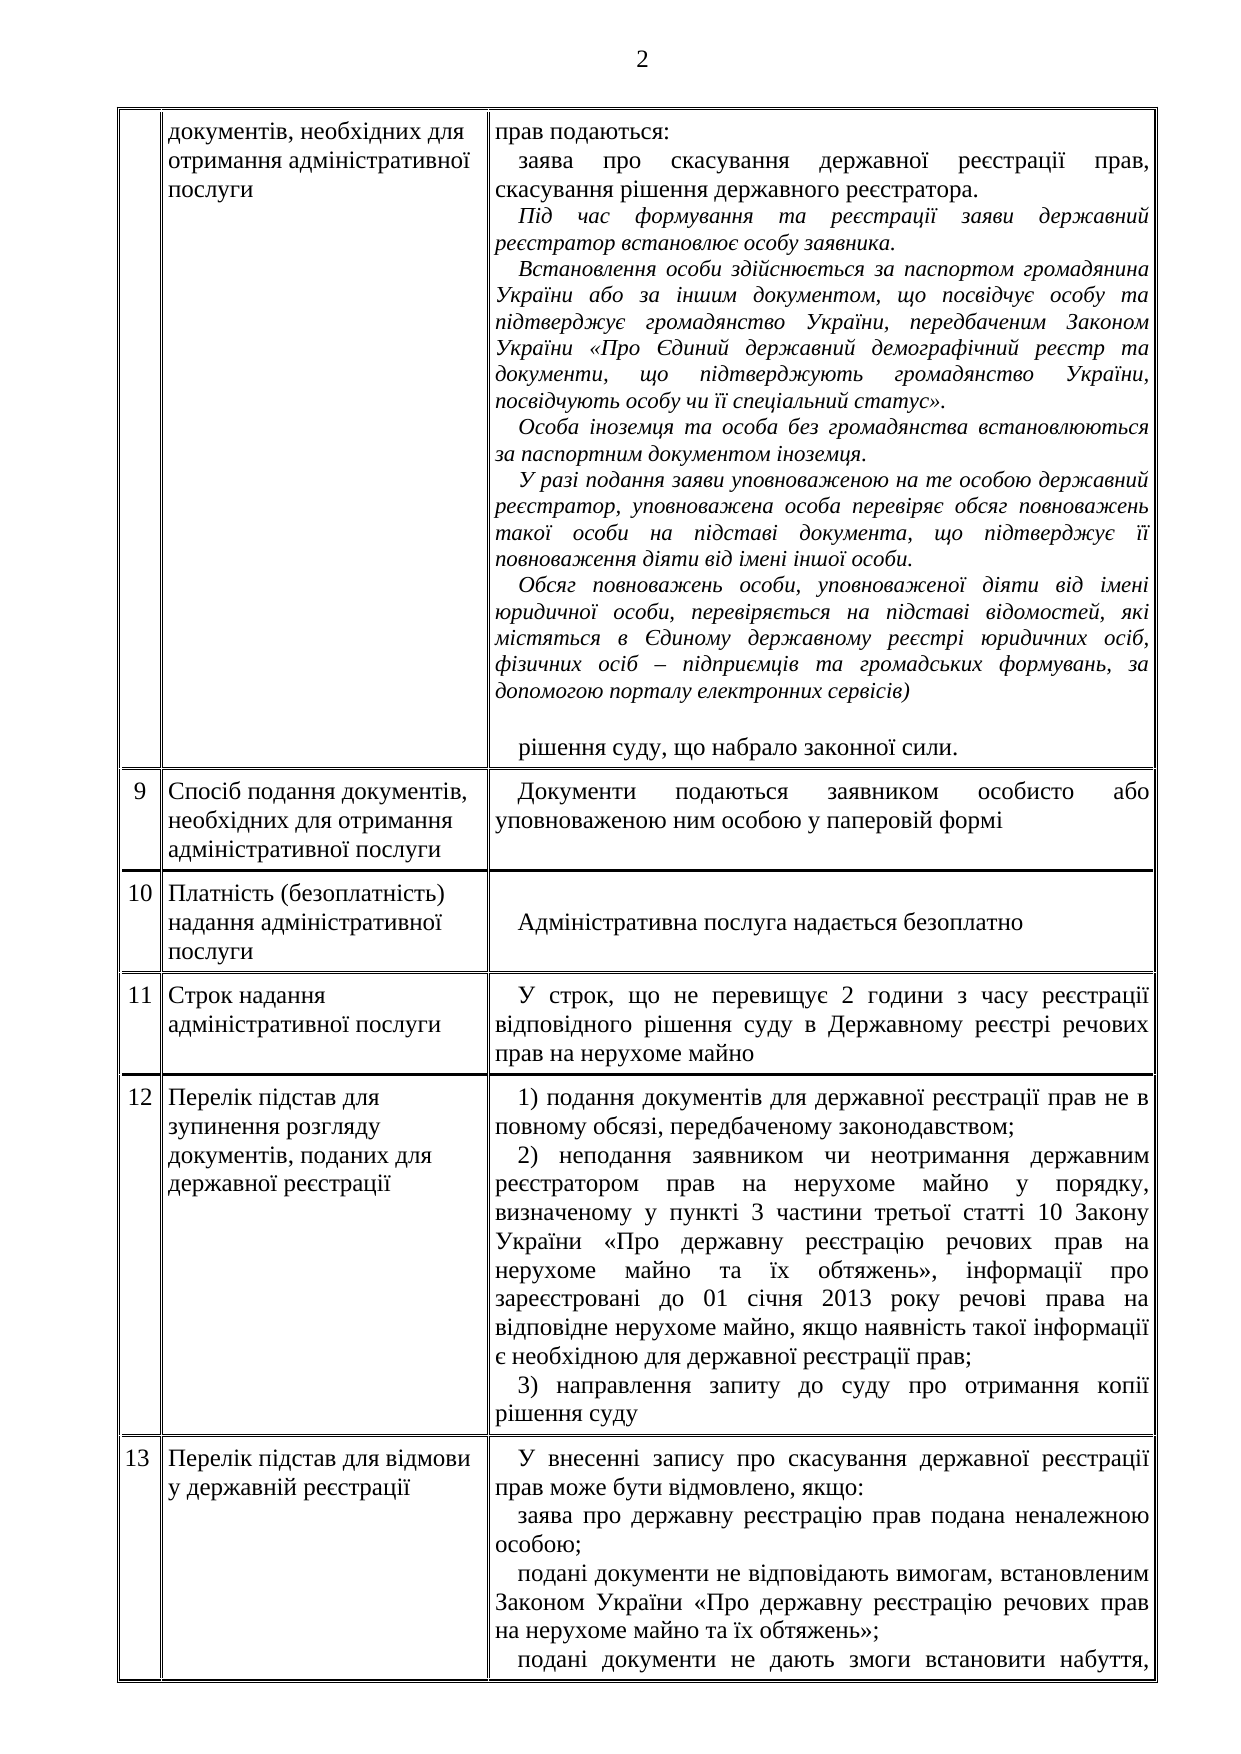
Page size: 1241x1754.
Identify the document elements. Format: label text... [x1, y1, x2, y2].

table_cell 1) подання документів для державної реєстрації прав не в повному обсязі, передбаченому законодавством; 2) неподання заявником чи неотримання державним реєстратором прав на нерухоме майно у порядку, визначеному у пункті 3 частини третьої статті 10 Закону України «Про державну реєстрацію речових прав на нерухоме майно та їх обтяжень», інформації про зареєстровані до 01 січня 2013 року речові права на відповідне нерухоме майно, якщо наявність такої інформації є необхідною для державної реєстрації прав; 3) направлення запиту до суду про отримання копії рішення суду [490, 1073, 1156, 1433]
table_cell Адміністративна послуга надається безоплатно [490, 869, 1154, 971]
table_cell Спосіб подання документів, необхідних для отримання адміністративної послуги [163, 770, 487, 869]
table_cell 10 [120, 869, 160, 971]
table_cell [489, 110, 1154, 767]
table_cell 11 [118, 971, 162, 1073]
table_cell 13 [120, 1434, 162, 1679]
table_cell Документи подаються заявником особисто або уповноваженою ним особою у паперовій формі [489, 767, 1156, 869]
table_cell У строк, що не перевищує 2 години з часу реєстрації відповідного рішення суду в Державному реєстрі речових прав на нерухоме майно [489, 971, 1156, 1073]
table_cell 9 [118, 767, 162, 869]
table_cell Строк надання адміністративної послуги [163, 974, 487, 1073]
table_cell Перелік підстав для зупинення розгляду документів, поданих для державної реєстрації [163, 1076, 487, 1433]
table_cell 8 [120, 110, 162, 767]
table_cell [162, 1437, 488, 1679]
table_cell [162, 110, 488, 767]
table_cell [489, 1434, 1155, 1679]
table_cell 12 [118, 1073, 160, 1433]
table_cell Платність (безоплатність) надання адміністративної послуги [163, 872, 487, 971]
